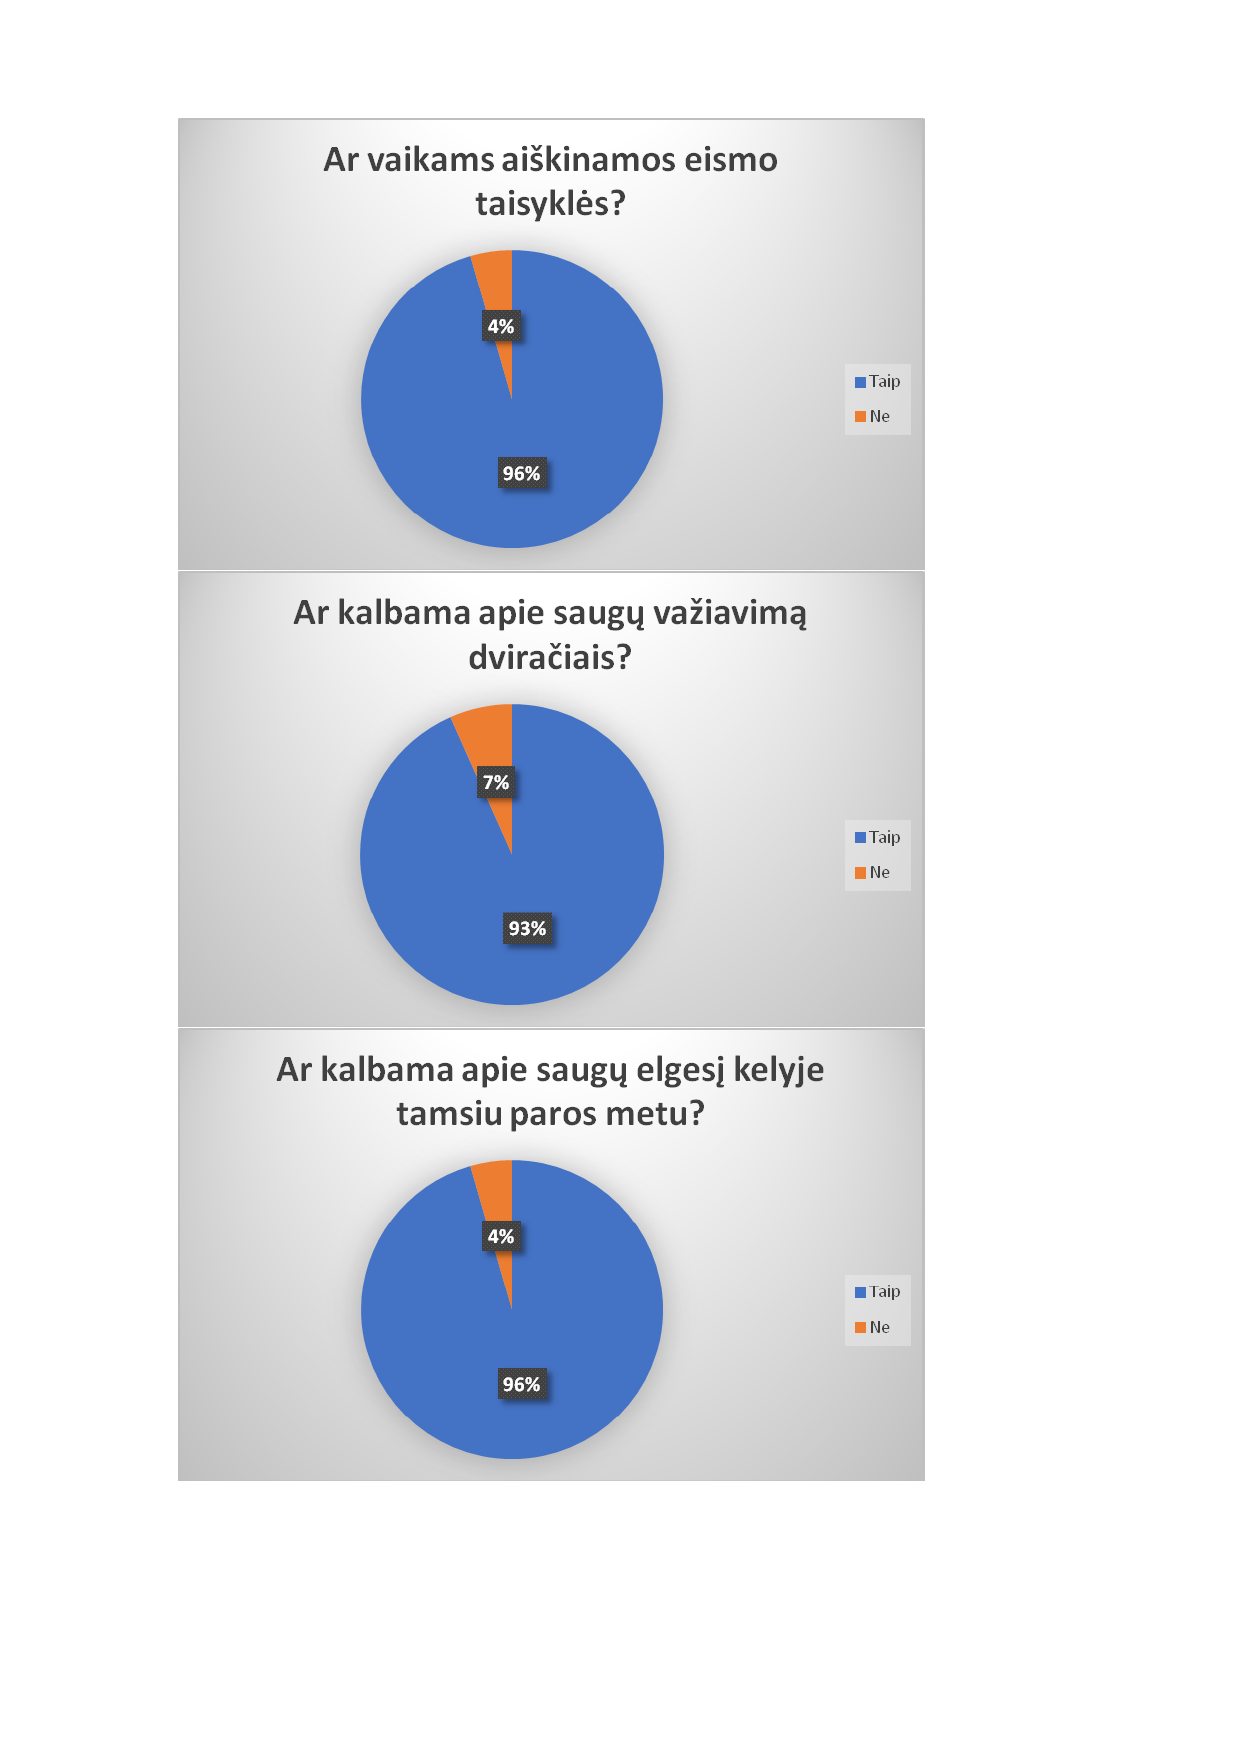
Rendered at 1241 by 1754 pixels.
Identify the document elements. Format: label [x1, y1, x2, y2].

picture [177, 118, 925, 570]
picture [177, 1028, 925, 1481]
picture [177, 571, 925, 1027]
